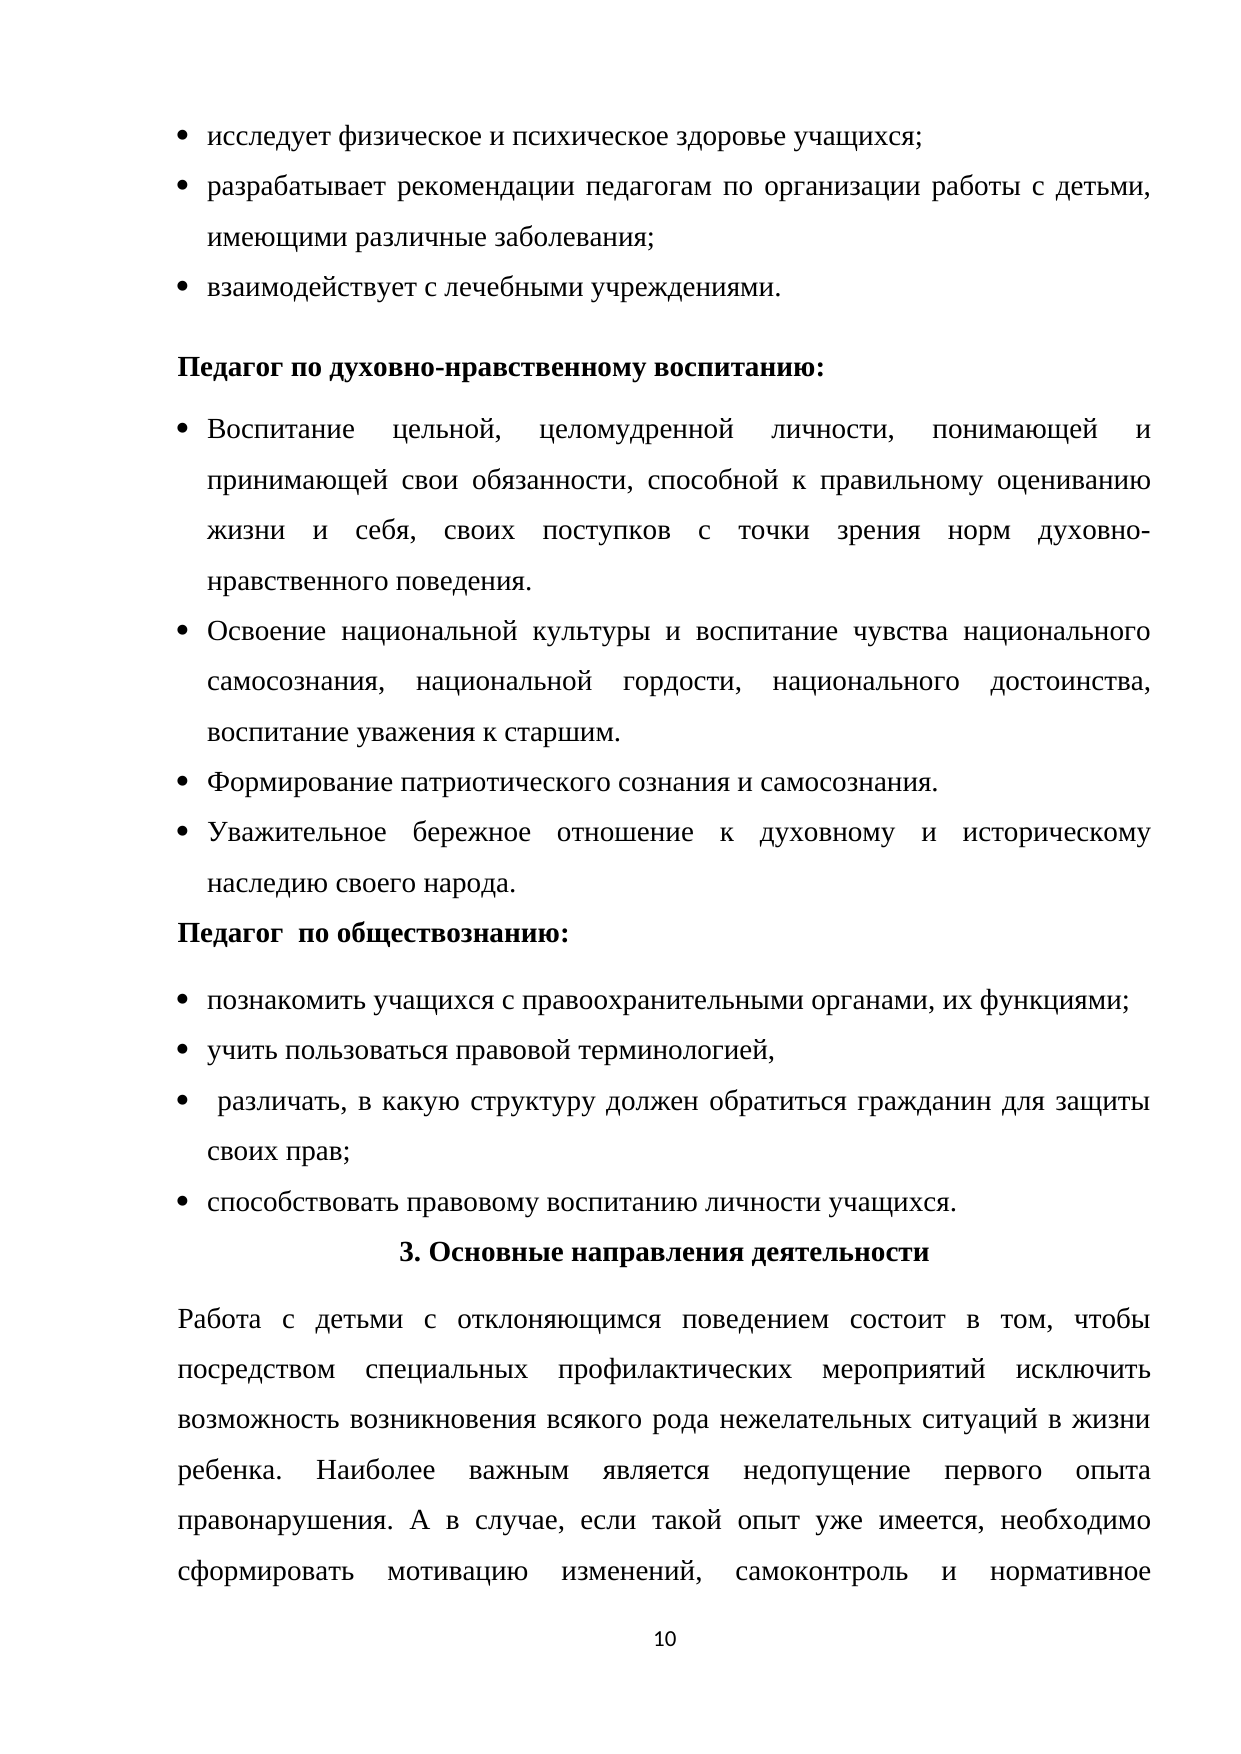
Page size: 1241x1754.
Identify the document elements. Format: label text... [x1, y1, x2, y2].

list различать, в какую структуру должен обратиться гражданин для защиты своих прав; [177, 1083, 1152, 1167]
text 3. Основные направления деятельности [177, 1234, 1152, 1268]
list взаимодействует с лечебными учреждениями. [177, 269, 1152, 303]
text Педагог по обществознанию: [177, 915, 1152, 949]
list Воспитание цельной, целомудренной личности, понимающей и принимающей свои обязанности, способной к правильному оцениванию жизни и себя, своих поступков с точки зрения норм духовно-нравственного поведения. [177, 412, 1152, 596]
list учить пользоваться правовой терминологией, [177, 1032, 1152, 1066]
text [177, 1301, 1152, 1586]
list разрабатывает рекомендации педагогам по организации работы с детьми, имеющими различные заболевания; [177, 168, 1152, 252]
list способствовать правовому воспитанию личности учащихся. [177, 1184, 1152, 1217]
list исследует физическое и психическое здоровье учащихся; [177, 118, 1152, 152]
text Педагог по духовно-нравственному воспитанию: [177, 349, 1152, 382]
list познакомить учащихся с правоохранительными органами, их функциями; [177, 982, 1152, 1016]
list Формирование патриотического сознания и самосознания. [177, 764, 1152, 798]
list Освоение национальной культуры и воспитание чувства национального самосознания, национальной гордости, национального достоинства, воспитание уважения к старшим. [177, 613, 1152, 747]
list Уважительное бережное отношение к духовному и историческому наследию своего народа. [177, 814, 1152, 898]
